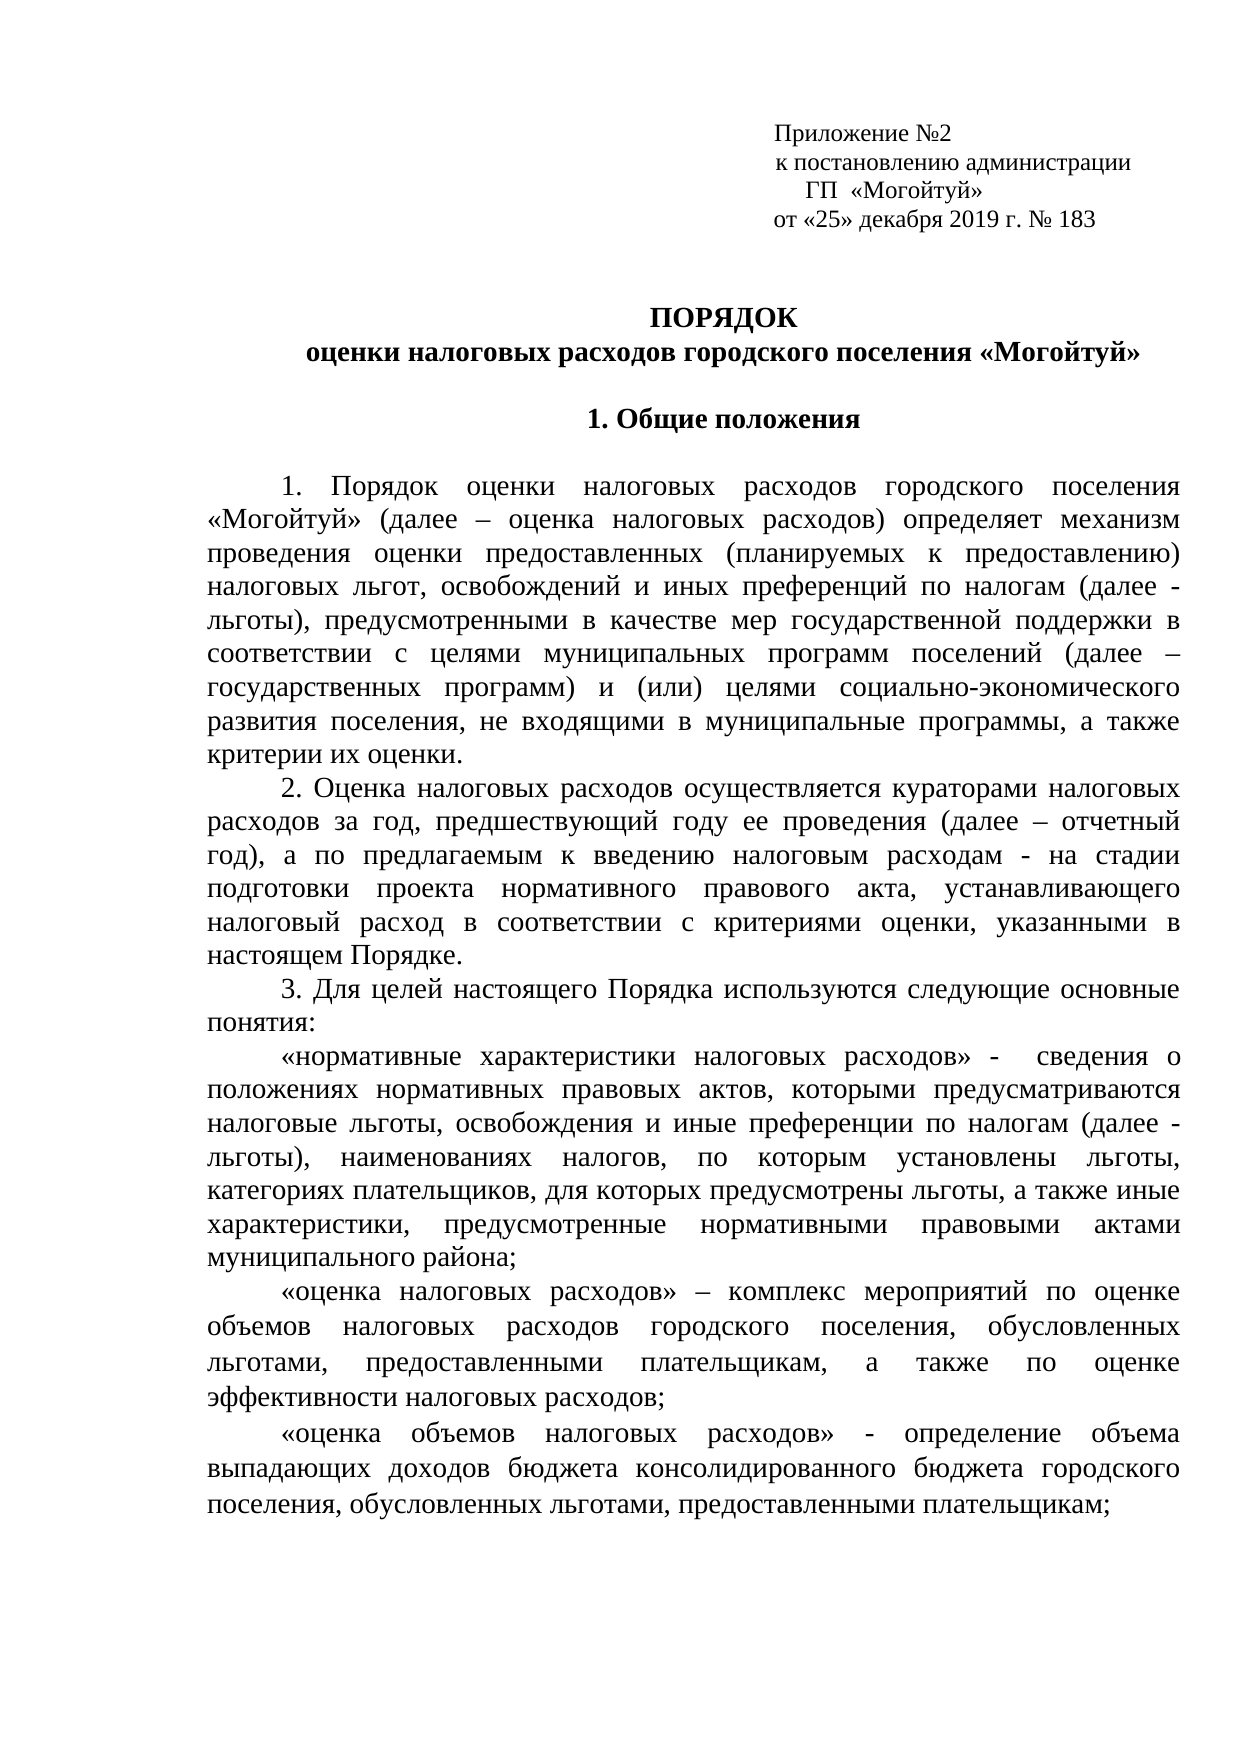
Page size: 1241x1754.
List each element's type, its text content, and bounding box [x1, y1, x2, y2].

list «оценка объемов налоговых расходов» - определение объема выпадающих доходов бюджета консолидированного бюджета городского поселения, обусловленных льготами, предоставленными плательщикам; [207, 1415, 1181, 1519]
text от «25» декабря 2019 г. № 183 [207, 204, 1181, 233]
title оценки налоговых расходов городского поселения «Могойтуй» [207, 334, 1181, 367]
text 2. Оценка налоговых расходов осуществляется кураторами налоговых расходов за год, предшествующий году ее проведения (далее – отчетный год), а по предлагаемым к введению налоговым расходам - на стадии подготовки проекта нормативного правового акта, устанавливающего налоговый расход в соответствии с критериями оценки, указанными в настоящем Порядке. [207, 770, 1181, 971]
text ГП «Могойтуй» [207, 176, 1181, 204]
list «оценка налоговых расходов» – комплекс мероприятий по оценке объемов налоговых расходов городского поселения, обусловленных льготами, предоставленными плательщикам, а также по оценке эффективности налоговых расходов; [207, 1273, 1181, 1413]
text 1. Порядок оценки налоговых расходов городского поселения «Могойтуй» (далее – оценка налоговых расходов) определяет механизм проведения оценки предоставленных (планируемых к предоставлению) налоговых льгот, освобождений и иных преференций по налогам (далее - льготы), предусмотренными в качестве мер государственной поддержки в соответствии с целями муниципальных программ поселений (далее – государственных программ) и (или) целями социально-экономического развития поселения, не входящими в муниципальные программы, а также критерии их оценки. [207, 468, 1181, 770]
title ПОРЯДОК [207, 300, 1181, 334]
text 3. Для целей настоящего Порядка используются следующие основные понятия: [207, 971, 1181, 1038]
title 1. Общие положения [207, 401, 1181, 434]
text Приложение №2 [207, 118, 1181, 147]
text к постановлению администрации [207, 147, 1181, 176]
text «нормативные характеристики налоговых расходов» - сведения о положениях нормативных правовых актов, которыми предусматриваются налоговые льготы, освобождения и иные преференции по налогам (далее - льготы), наименованиях налогов, по которым установлены льготы, категориях плательщиков, для которых предусмотрены льготы, а также иные характеристики, предусмотренные нормативными правовыми актами муниципального района; [207, 1038, 1181, 1273]
